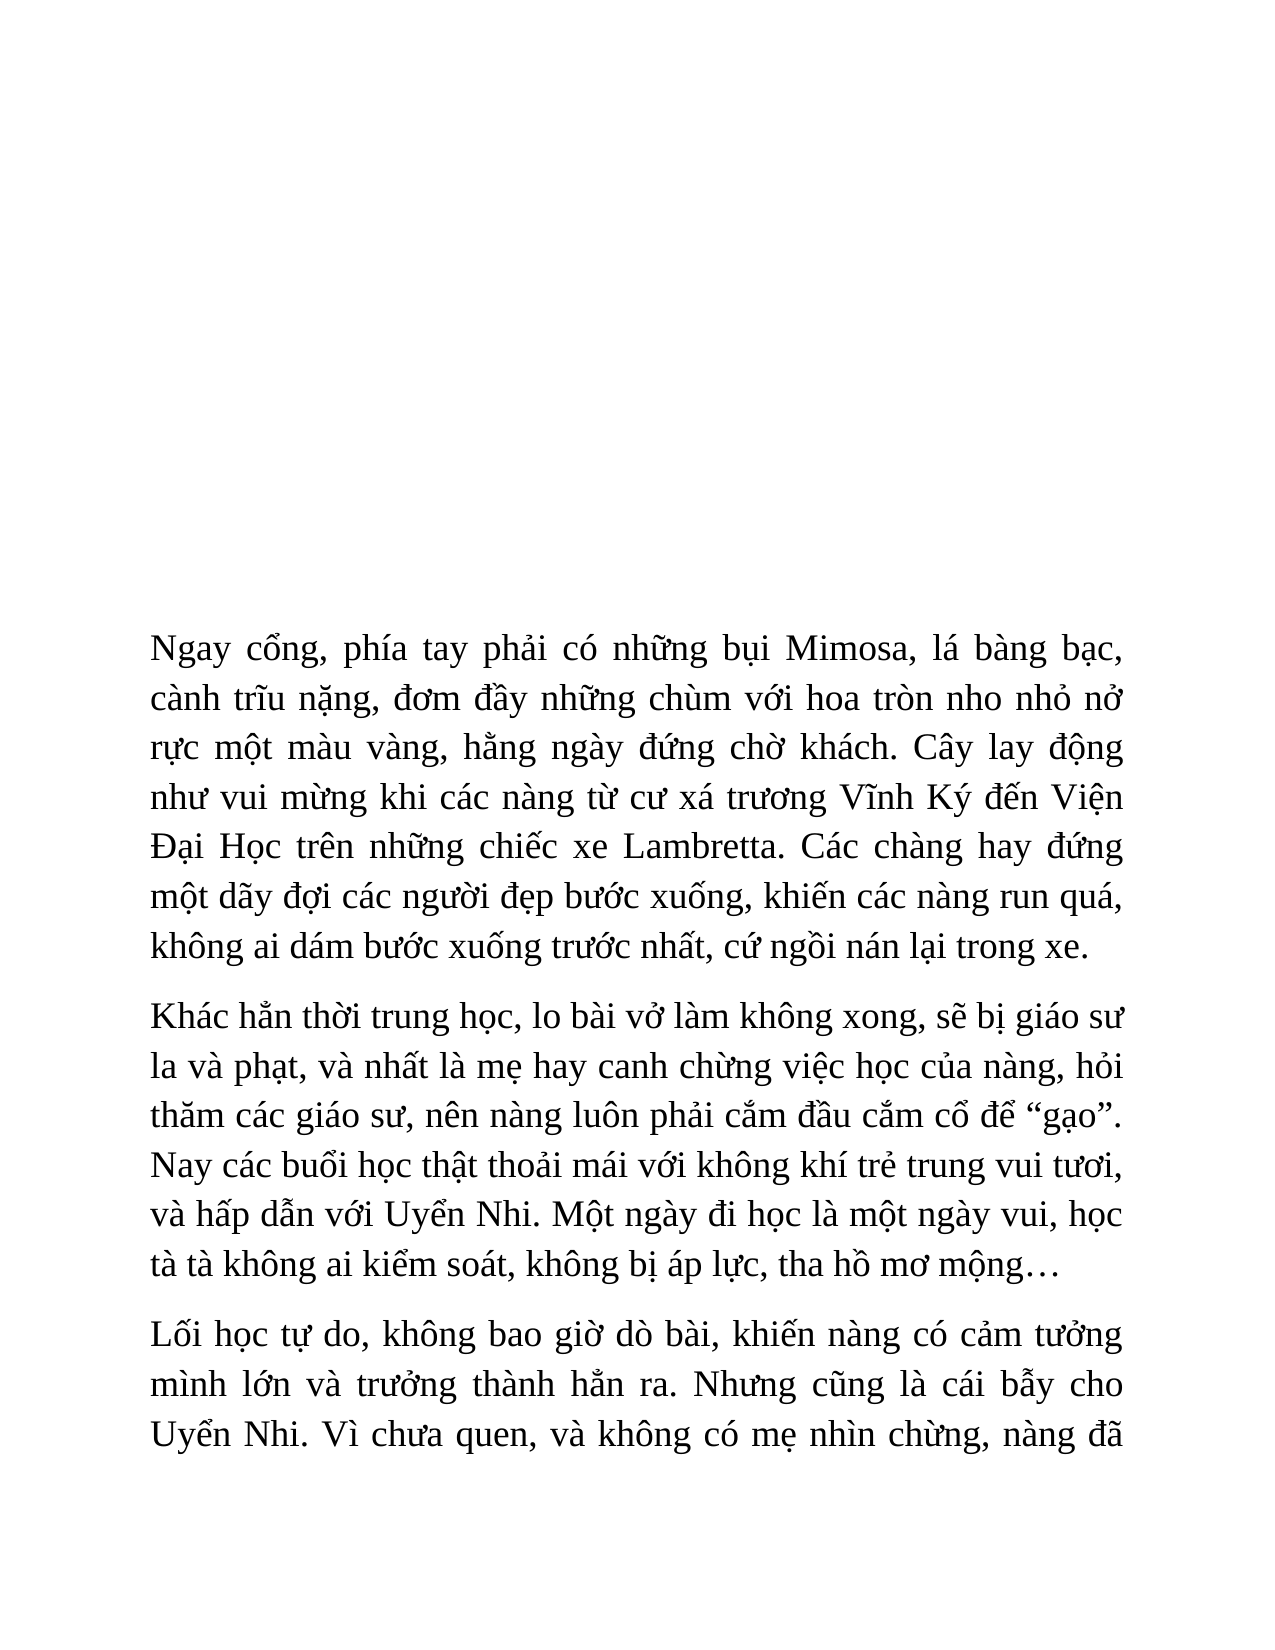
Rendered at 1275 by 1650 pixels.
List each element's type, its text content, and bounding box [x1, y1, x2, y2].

text Khác hẳn thời trung học, lo bài vở làm không xong, sẽ bị giáo sư la và phạt, và nhất là mẹ hay canh chừng việc học của nàng, hỏi thăm các giáo sư, nên nàng luôn phải cắm đầu cắm cổ để “gạo”. Nay các buổi học thật thoải mái với không khí trẻ trung vui tươi, và hấp dẫn với Uyển Nhi. Một ngày đi học là một ngày vui, học tà tà không ai kiểm soát, không bị áp lực, tha hồ mơ mộng… [150, 993, 1125, 1284]
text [150, 1312, 1125, 1454]
text Ngay cổng, phía tay phải có những bụi Mimosa, lá bàng bạc, cành trĩu nặng, đơm đầy những chùm với hoa tròn nho nhỏ nở rực một màu vàng, hằng ngày đứng chờ khách. Cây lay động như vui mừng khi các nàng từ cư xá trương Vĩnh Ký đến Viện Đại Học trên những chiếc xe Lambretta. Các chàng hay đứng một dãy đợi các người đẹp bước xuống, khiến các nàng run quá, không ai dám bước xuống trước nhất, cứ ngồi nán lại trong xe. [150, 626, 1125, 966]
